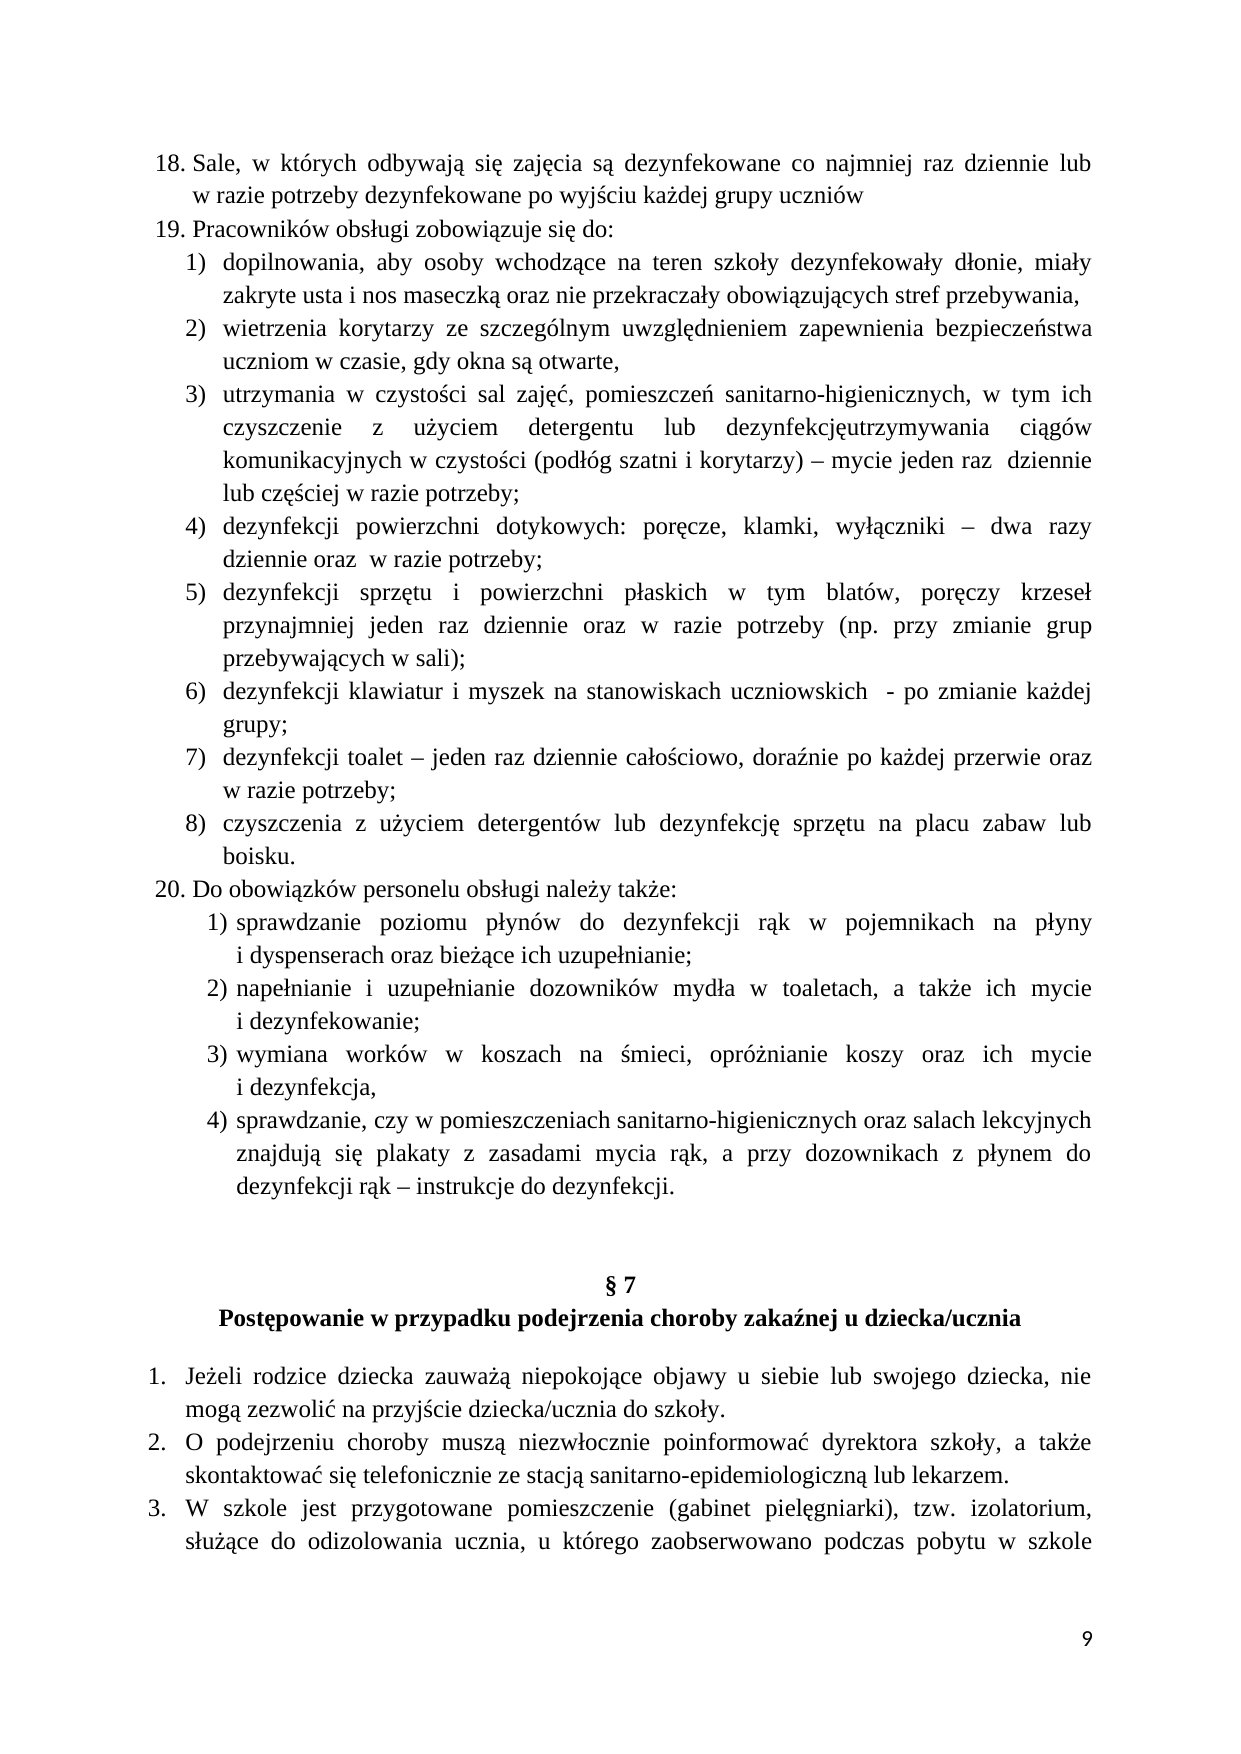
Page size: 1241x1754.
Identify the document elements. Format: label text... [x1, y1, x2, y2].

list wietrzenia korytarzy ze szczególnym uwzględnieniem zapewnienia bezpieczeństwa uczniom w czasie, gdy okna są otwarte, [185, 313, 1093, 374]
list napełnianie i uzupełnianie dozowników mydła w toaletach, a także ich mycie i dezynfekowanie; [207, 973, 1093, 1035]
list sprawdzanie poziomu płynów do dezynfekcji rąk w pojemnikach na płyny i dyspenserach oraz bieżące ich uzupełnianie; [207, 907, 1093, 969]
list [148, 1493, 1093, 1555]
text Postępowanie w przypadku podejrzenia choroby zakaźnej u dziecka/ucznia [148, 1303, 1093, 1332]
list wymiana worków w koszach na śmieci, opróżnianie koszy oraz ich mycie i dezynfekcja, [207, 1039, 1093, 1101]
list Sale, w których odbywają się zajęcia są dezynfekowane co najmniej raz dziennie lub w razie potrzeby dezynfekowane po wyjściu każdej grupy uczniów [154, 148, 1093, 209]
list dopilnowania, aby osoby wchodzące na teren szkoły dezynfekowały dłonie, miały zakryte usta i nos maseczką oraz nie przekraczały obowiązujących stref przebywania, [185, 247, 1093, 308]
list § 7 [148, 1270, 1093, 1299]
list Pracowników obsługi zobowiązuje się do: [154, 214, 1093, 242]
list utrzymania w czystości sal zajęć, pomieszczeń sanitarno-higienicznych, w tym ich czyszczenie z użyciem detergentu lub dezynfekcjęutrzymywania ciągów komunikacyjnych w czystości (podłóg szatni i korytarzy) – mycie jeden raz dziennie lub częściej w razie potrzeby; [185, 379, 1093, 507]
list dezynfekcji powierzchni dotykowych: poręcze, klamki, wyłączniki – dwa razy dziennie oraz w razie potrzeby; [185, 511, 1093, 573]
list O podejrzeniu choroby muszą niezwłocznie poinformować dyrektora szkoły, a także skontaktować się telefonicznie ze stacją sanitarno-epidemiologiczną lub lekarzem. [148, 1427, 1093, 1489]
list czyszczenia z użyciem detergentów lub dezynfekcję sprzętu na placu zabaw lub boisku. [185, 808, 1093, 870]
list sprawdzanie, czy w pomieszczeniach sanitarno-higienicznych oraz salach lekcyjnych znajdują się plakaty z zasadami mycia rąk, a przy dozownikach z płynem do dezynfekcji rąk – instrukcje do dezynfekcji. [207, 1105, 1093, 1200]
list dezynfekcji sprzętu i powierzchni płaskich w tym blatów, poręczy krzeseł przynajmniej jeden raz dziennie oraz w razie potrzeby (np. przy zmianie grup przebywających w sali); [185, 577, 1093, 672]
list Jeżeli rodzice dziecka zauważą niepokojące objawy u siebie lub swojego dziecka, nie mogą zezwolić na przyjście dziecka/ucznia do szkoły. [148, 1361, 1093, 1423]
list dezynfekcji klawiatur i myszek na stanowiskach uczniowskich - po zmianie każdej grupy; [185, 676, 1093, 738]
list dezynfekcji toalet – jeden raz dziennie całościowo, doraźnie po każdej przerwie oraz w razie potrzeby; [185, 742, 1093, 804]
list Do obowiązków personelu obsługi należy także: [154, 874, 1093, 903]
